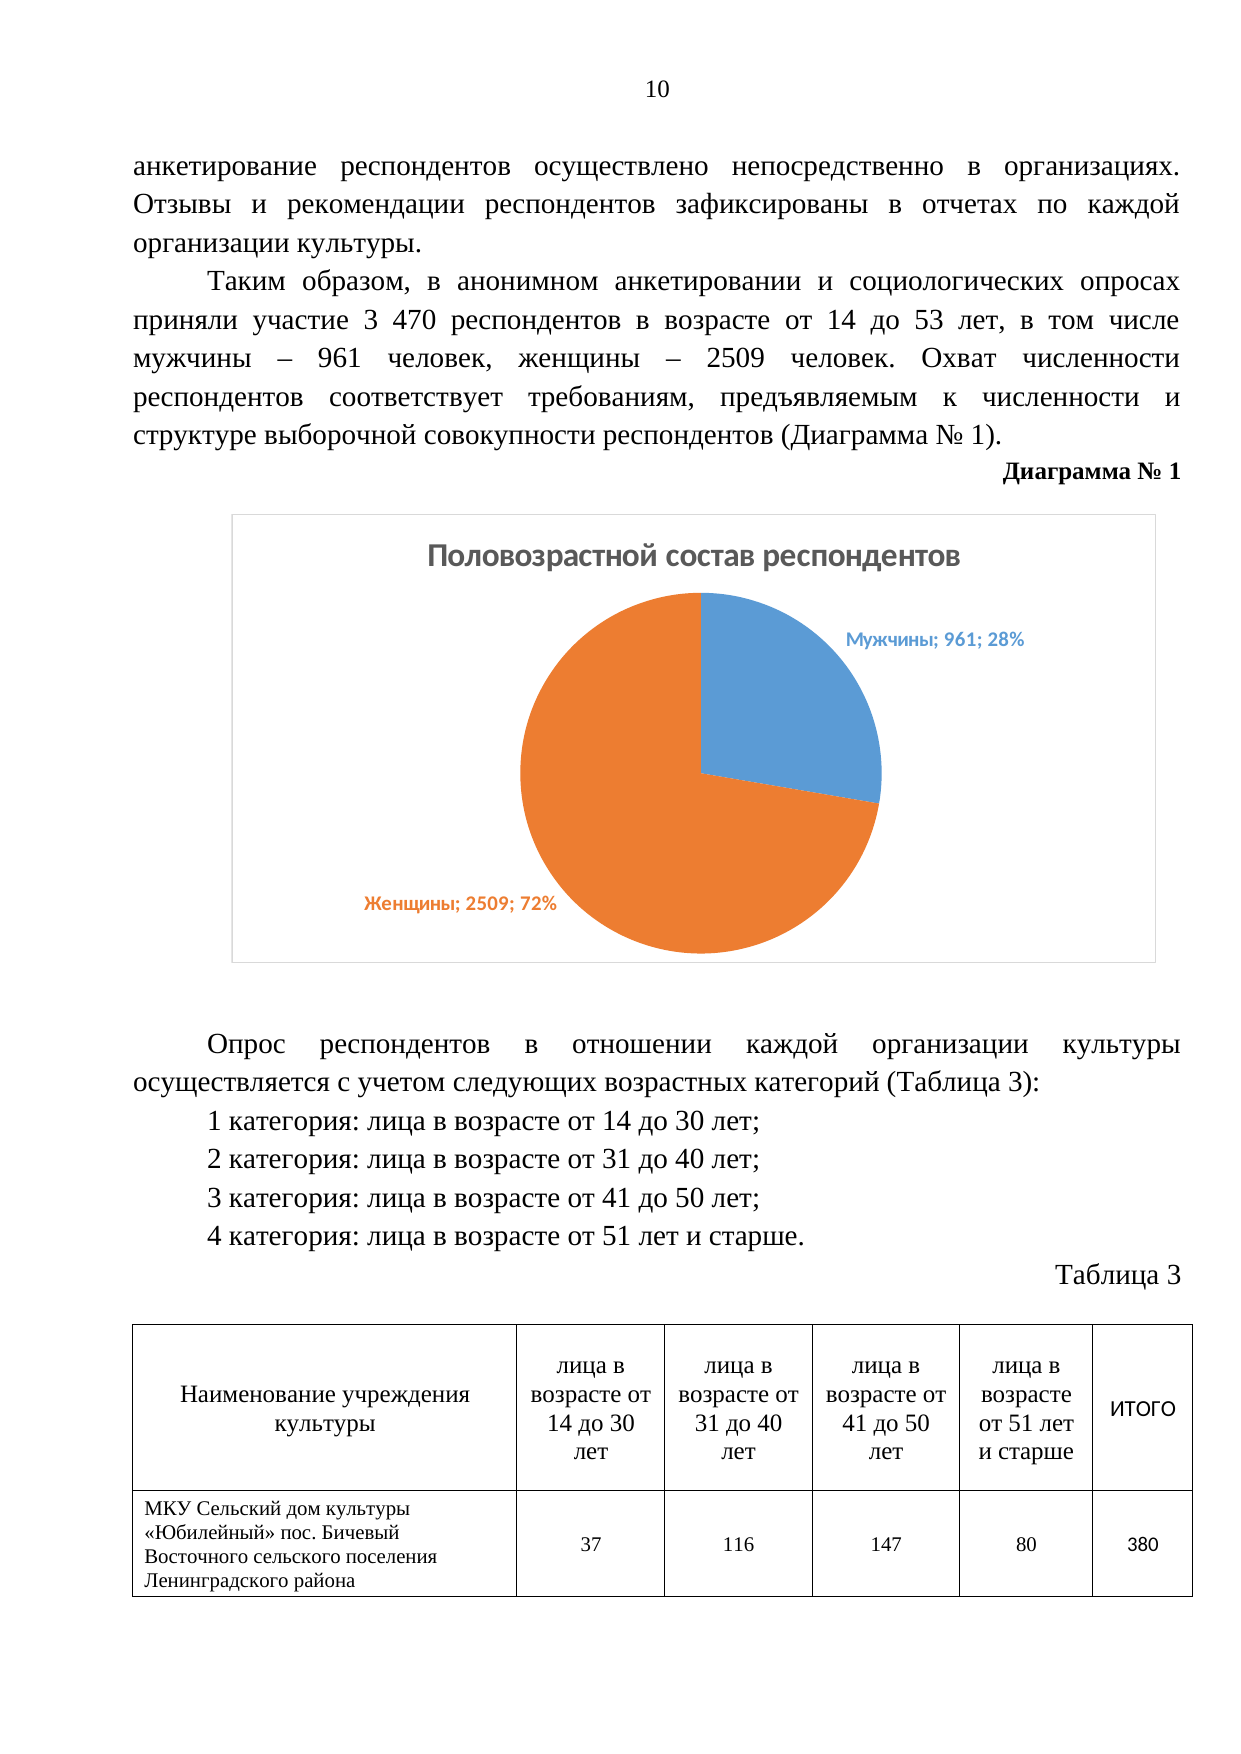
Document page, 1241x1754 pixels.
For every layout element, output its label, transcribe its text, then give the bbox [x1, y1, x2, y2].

text 2 категория: лица в возрасте от 31 до 40 лет; [133, 1141, 1181, 1175]
table_header лица в возрасте от 41 до 50 лет [813, 1325, 959, 1490]
text 3 категория: лица в возрасте от 41 до 50 лет; [133, 1180, 1181, 1213]
table_cell 147 [813, 1491, 959, 1596]
table_header лица в возрасте от 14 до 30 лет [517, 1325, 664, 1490]
text Таблица 3 [133, 1257, 1181, 1291]
table_header Наименование учреждения культуры [133, 1325, 516, 1490]
table_header лица в возрасте от 31 до 40 лет [665, 1325, 812, 1490]
text Таким образом, в анонимном анкетировании и социологических опросах приняли участие 3 470 респондентов в возрасте от 14 до 53 лет, в том числе мужчины – 961 человек, женщины – 2509 человек. Охват численности респондентов соответствует требованиям, предъявляемым к численности и структуре выборочной совокупности респондентов (Диаграмма № 1). [133, 263, 1181, 451]
table_cell МКУ Сельский дом культуры «Юбилейный» пос. Бичевый Восточного сельского поселения Ленинградского района [133, 1491, 516, 1596]
table_header ИТОГО [1093, 1325, 1192, 1490]
text 4 категория: лица в возрасте от 51 лет и старше. [133, 1218, 1181, 1252]
table_header лица в возрасте от 51 лет и старше [960, 1325, 1092, 1490]
table_cell 116 [665, 1491, 812, 1596]
text 1 категория: лица в возрасте от 14 до 30 лет; [133, 1103, 1181, 1136]
table_cell 37 [517, 1491, 664, 1596]
table_cell 80 [960, 1491, 1092, 1596]
list Диаграмма № 1 [207, 456, 1181, 485]
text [133, 148, 1181, 258]
table_cell 380 [1093, 1491, 1192, 1596]
text Опрос респондентов в отношении каждой организации культуры осуществляется с учетом следующих возрастных категорий (Таблица 3): [133, 1026, 1181, 1098]
